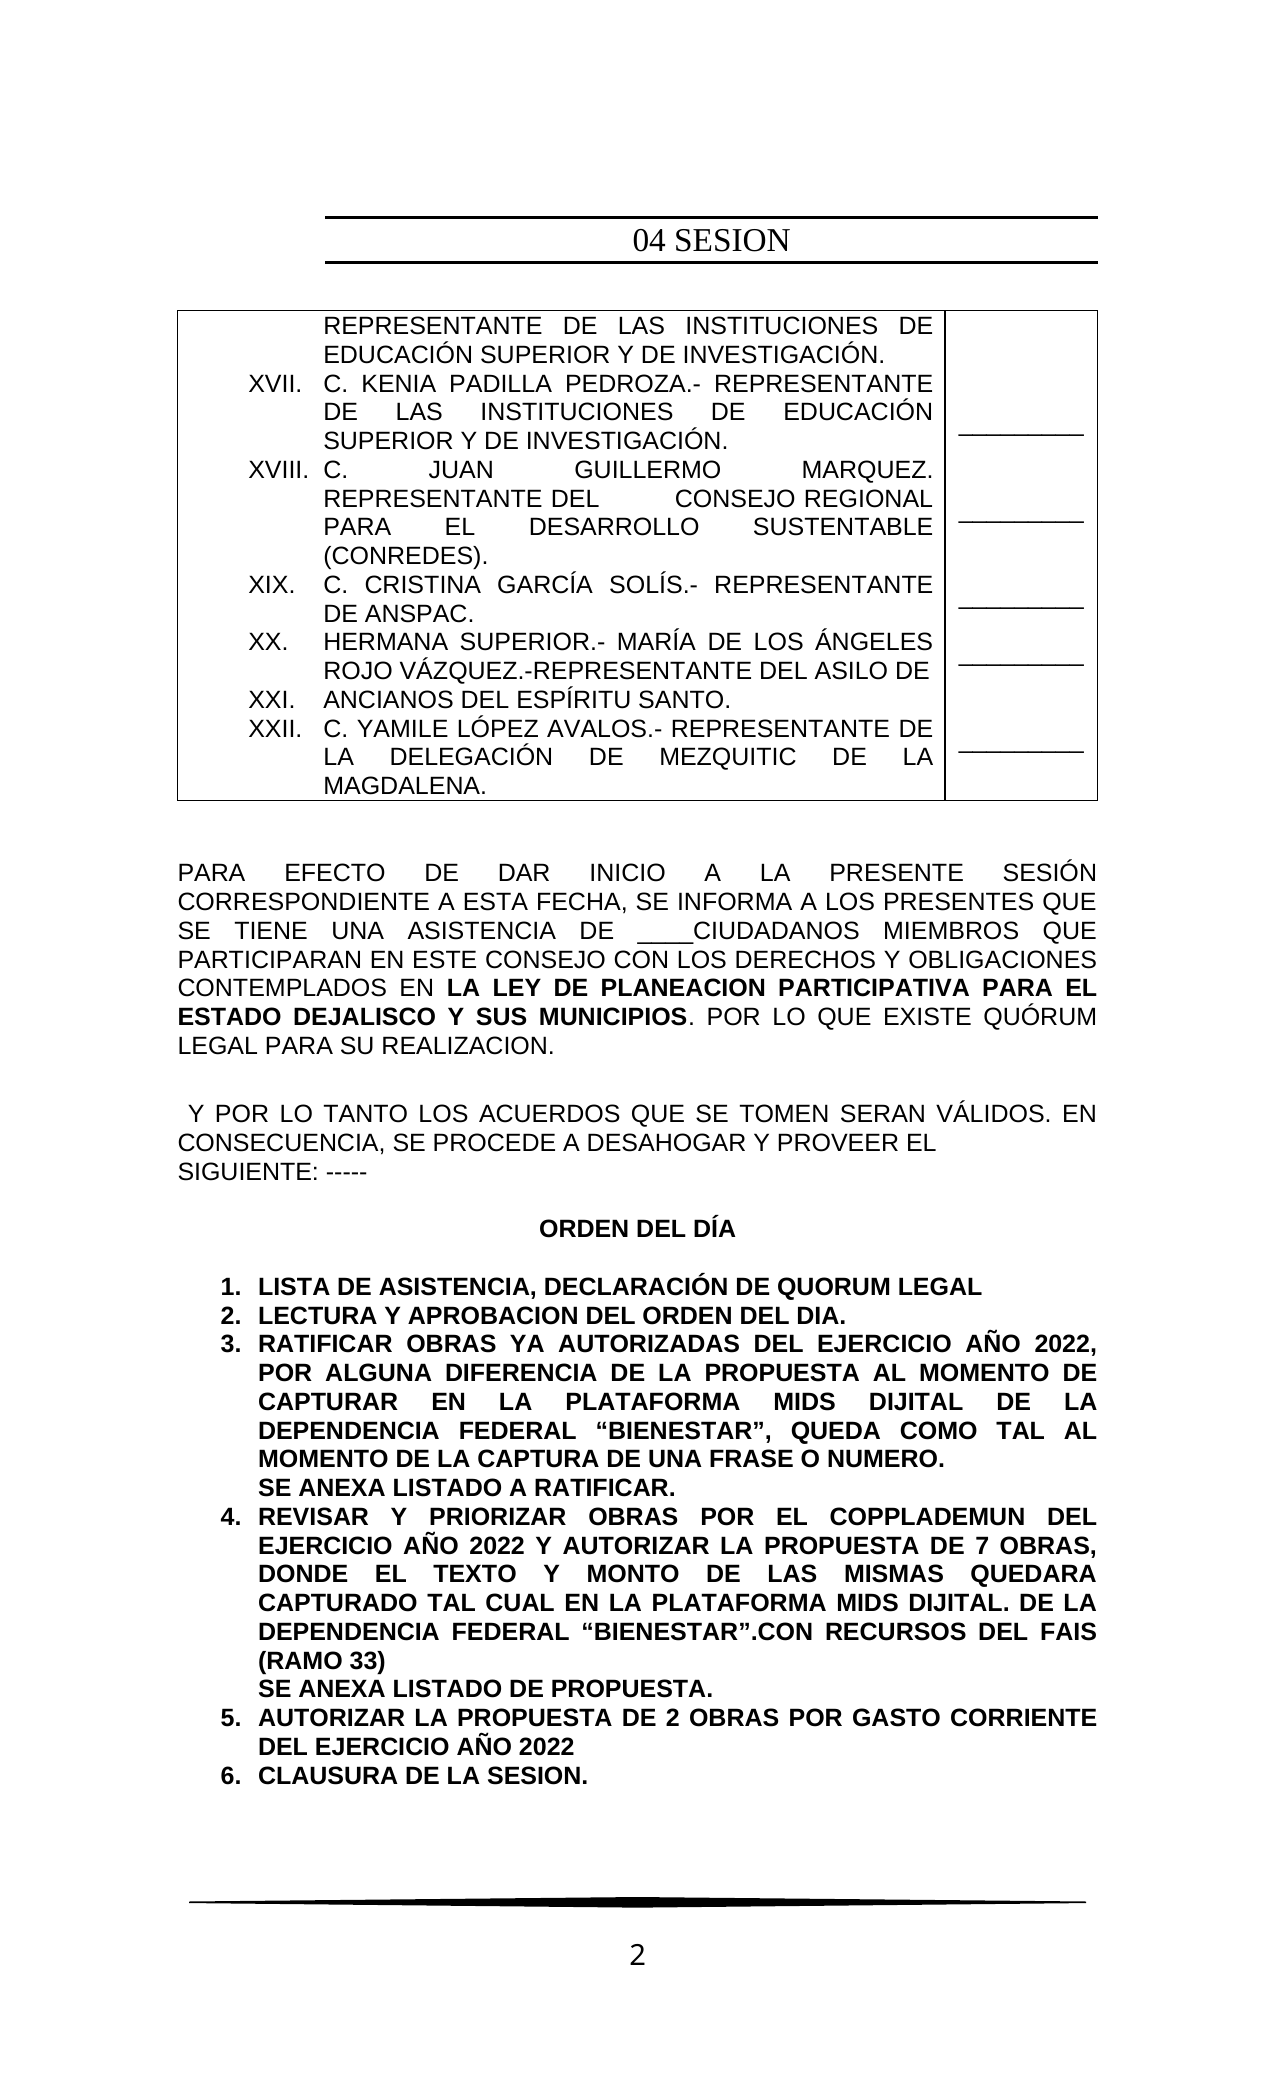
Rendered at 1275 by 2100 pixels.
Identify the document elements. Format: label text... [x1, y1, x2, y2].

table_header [178, 311, 944, 800]
list LISTA DE ASISTENCIA, DECLARACIÓN DE QUORUM LEGAL [220, 1272, 1098, 1301]
text PARA EFECTO DE DAR INICIO A LA PRESENTE SESIÓN CORRESPONDIENTE A ESTA FECHA, SE INFORMA A LOS PRESENTES QUE SE TIENE UNA ASISTENCIA DE ____CIUDADANOS MIEMBROS QUE PARTICIPARAN EN ESTE CONSEJO CON LOS DERECHOS Y OBLIGACIONES CONTEMPLADOS EN LA LEY DE PLANEACION PARTICIPATIVA PARA EL ESTADO DEJALISCO Y SUS MUNICIPIOS. POR LO QUE EXISTE QUÓRUM LEGAL PARA SU REALIZACION. [177, 858, 1098, 1060]
list SE ANEXA LISTADO DE PROPUESTA. [258, 1674, 1098, 1703]
list LECTURA Y APROBACION DEL ORDEN DEL DIA. [220, 1301, 1098, 1329]
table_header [946, 311, 1097, 800]
text Y POR LO TANTO LOS ACUERDOS QUE SE TOMEN SERAN VÁLIDOS. EN CONSECUENCIA, SE PROCEDE A DESAHOGAR Y PROVEER EL [177, 1099, 1098, 1157]
text SIGUIENTE: ----- [177, 1157, 1098, 1186]
list AUTORIZAR LA PROPUESTA DE 2 OBRAS POR GASTO CORRIENTE DEL EJERCICIO AÑO 2022 [220, 1703, 1098, 1761]
text ORDEN DEL DÍA [177, 1214, 1098, 1243]
list SE ANEXA LISTADO A RATIFICAR. [258, 1473, 1098, 1502]
list CLAUSURA DE LA SESION. [220, 1761, 1098, 1789]
list REVISAR Y PRIORIZAR OBRAS POR EL COPPLADEMUN DEL EJERCICIO AÑO 2022 Y AUTORIZAR LA PROPUESTA DE 7 OBRAS, DONDE EL TEXTO Y MONTO DE LAS MISMAS QUEDARA CAPTURADO TAL CUAL EN LA PLATAFORMA MIDS DIJITAL. DE LA DEPENDENCIA FEDERAL “BIENESTAR”.CON RECURSOS DEL FAIS (RAMO 33) [220, 1502, 1098, 1674]
list RATIFICAR OBRAS YA AUTORIZADAS DEL EJERCICIO AÑO 2022, POR ALGUNA DIFERENCIA DE LA PROPUESTA AL MOMENTO DE CAPTURAR EN LA PLATAFORMA MIDS DIJITAL DE LA DEPENDENCIA FEDERAL “BIENESTAR”, QUEDA COMO TAL AL MOMENTO DE LA CAPTURA DE UNA FRASE O NUMERO. [220, 1329, 1098, 1473]
